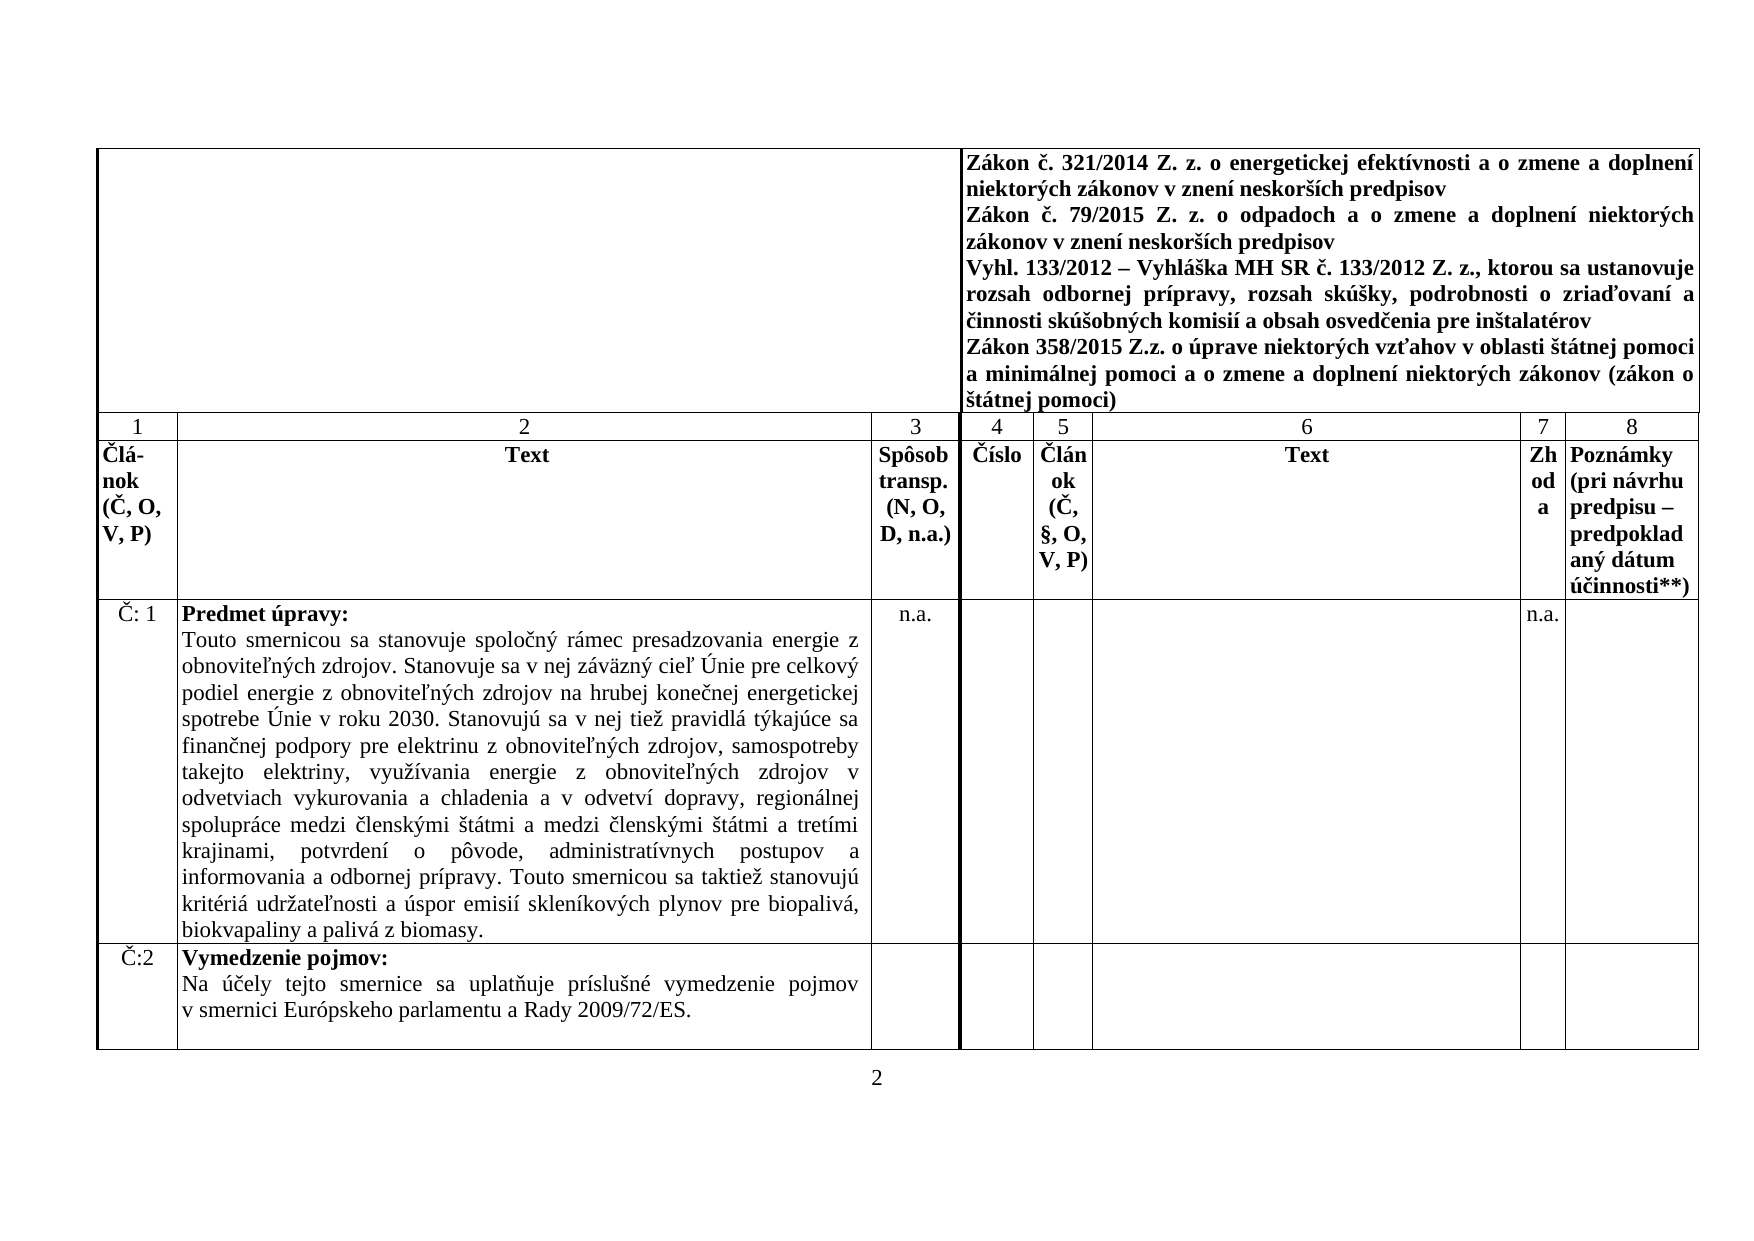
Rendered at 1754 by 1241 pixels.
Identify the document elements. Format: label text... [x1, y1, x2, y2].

table_cell 8 [1566, 413, 1698, 440]
table_cell n.a. [872, 600, 958, 942]
table_cell [1093, 600, 1520, 942]
table_cell 4 [962, 413, 1033, 440]
table_cell Člá- nok (Č, O, V, P) [99, 441, 177, 599]
table_cell 1 [99, 413, 177, 440]
table_cell [1521, 944, 1565, 1049]
table_cell 5 [1034, 413, 1092, 440]
table_cell [1566, 944, 1698, 1049]
table_cell Článok (Č, §, O, V, P) [1034, 441, 1092, 599]
table_cell Poznámky (pri návrhu predpisu – predpokladaný dátum účinnosti**) [1566, 441, 1698, 599]
table_cell Text [1093, 441, 1520, 599]
table_cell [1034, 944, 1092, 1049]
table_cell [1034, 600, 1092, 942]
table_cell [872, 944, 958, 1049]
table_cell n.a. [1521, 600, 1565, 942]
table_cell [99, 149, 960, 412]
table_cell Vymedzenie pojmov: Na účely tejto smernice sa uplatňuje príslušné vymedzenie pojmov v smernici Európskeho parlamentu a Rady 2009/72/ES. [178, 944, 871, 1049]
table_cell [962, 600, 1033, 942]
table_cell Číslo [962, 441, 1033, 599]
table_cell 7 [1521, 413, 1565, 440]
table_cell Text [178, 441, 871, 599]
table_cell 2 [178, 413, 871, 440]
table_cell [1093, 944, 1520, 1049]
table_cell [963, 149, 1699, 412]
table_cell Č: 1 [99, 600, 177, 942]
table_cell [1566, 600, 1698, 942]
table_cell Predmet úpravy: Touto smernicou sa stanovuje spoločný rámec presadzovania energie z obnoviteľných zdrojov. Stanovuje sa v nej záväzný cieľ Únie pre celkový podiel energie z obnoviteľných zdrojov na hrubej konečnej energetickej spotrebe Únie v roku 2030. Stanovujú sa v nej tiež pravidlá týkajúce sa finančnej podpory pre elektrinu z obnoviteľných zdrojov, samospotreby takejto elektriny, využívania energie z obnoviteľných zdrojov v odvetviach vykurovania a chladenia a v odvetví dopravy, regionálnej spolupráce medzi členskými štátmi a medzi členskými štátmi a tretími krajinami, potvrdení o pôvode, administratívnych postupov a informovania a odbornej prípravy. Touto smernicou sa taktiež stanovujú kritériá udržateľnosti a úspor emisií skleníkových plynov pre biopalivá, biokvapaliny a palivá z biomasy. [178, 600, 871, 942]
table_cell [962, 944, 1033, 1049]
table_cell Spôsob transp. (N, O, D, n.a.) [872, 441, 958, 599]
table_cell 6 [1093, 413, 1520, 440]
table_cell 3 [872, 413, 958, 440]
table_cell Zhoda [1521, 441, 1565, 599]
table_cell Č:2 [99, 944, 177, 1049]
